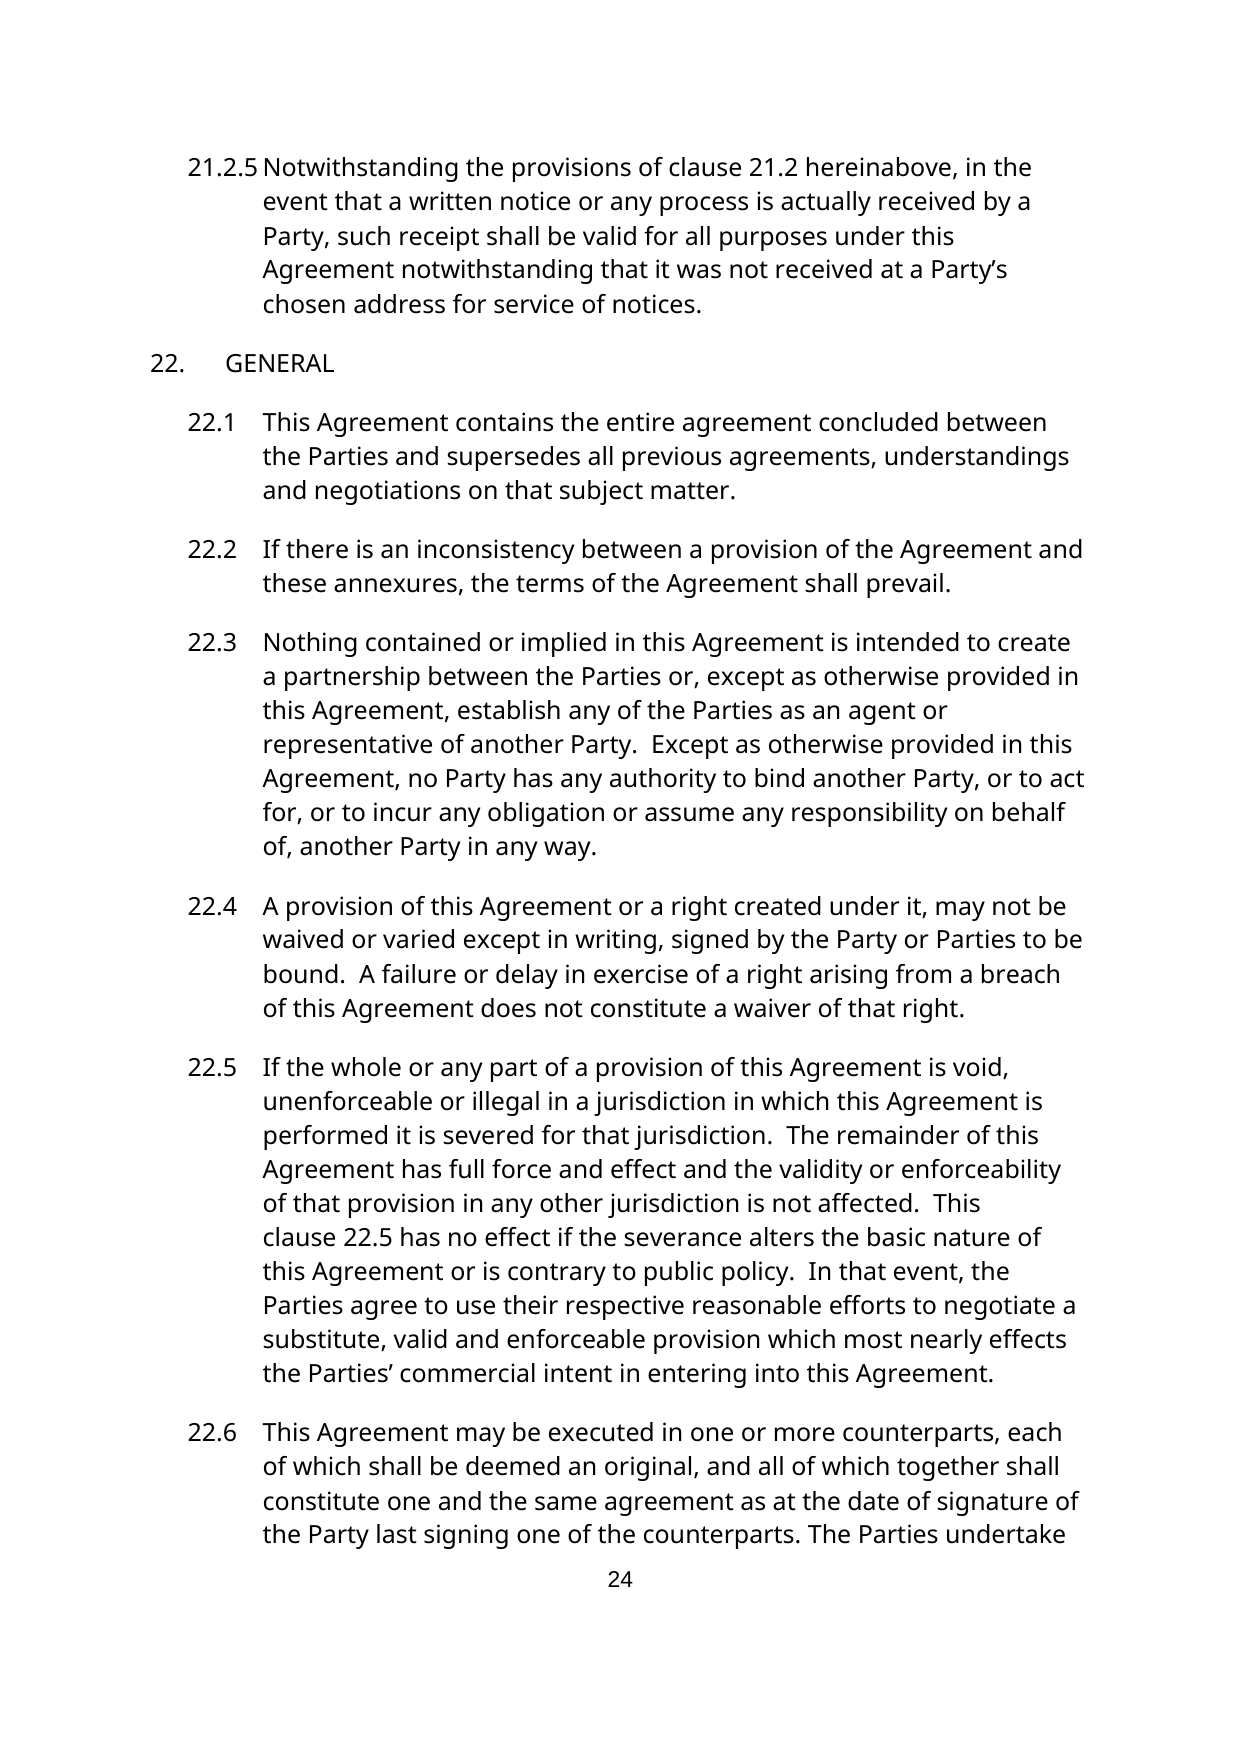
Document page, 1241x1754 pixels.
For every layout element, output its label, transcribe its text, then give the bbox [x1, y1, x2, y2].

list If the whole or any part of a provision of this Agreement is void, unenforceable or illegal in a jurisdiction in which this Agreement is performed it is severed for that jurisdiction. The remainder of this Agreement has full force and effect and the validity or enforceability of that provision in any other jurisdiction is not affected. This clause 22.5 has no effect if the severance alters the basic nature of this Agreement or is contrary to public policy. In that event, the Parties agree to use their respective reasonable efforts to negotiate a substitute, valid and enforceable provision which most nearly effects the Parties’ commercial intent in entering into this Agreement. [187, 1049, 1090, 1390]
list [187, 1415, 1090, 1551]
list A provision of this Agreement or a right created under it, may not be waived or varied except in writing, signed by the Party or Parties to be bound. A failure or delay in exercise of a right arising from a breach of this Agreement does not constitute a waiver of that right. [187, 888, 1090, 1024]
list Nothing contained or implied in this Agreement is intended to create a partnership between the Parties or, except as otherwise provided in this Agreement, establish any of the Parties as an agent or representative of another Party. Except as otherwise provided in this Agreement, no Party has any authority to bind another Party, or to act for, or to incur any obligation or assume any responsibility on behalf of, another Party in any way. [187, 625, 1090, 863]
list This Agreement contains the entire agreement concluded between the Parties and supersedes all previous agreements, understandings and negotiations on that subject matter. [187, 404, 1090, 507]
list Notwithstanding the provisions of clause 21.2 hereinabove, in the event that a written notice or any process is actually received by a Party, such receipt shall be valid for all purposes under this Agreement notwithstanding that it was not received at a Party’s chosen address for service of notices. [187, 150, 1090, 320]
list GENERAL [150, 345, 1090, 379]
list If there is an inconsistency between a provision of the Agreement and these annexures, the terms of the Agreement shall prevail. [187, 532, 1090, 600]
